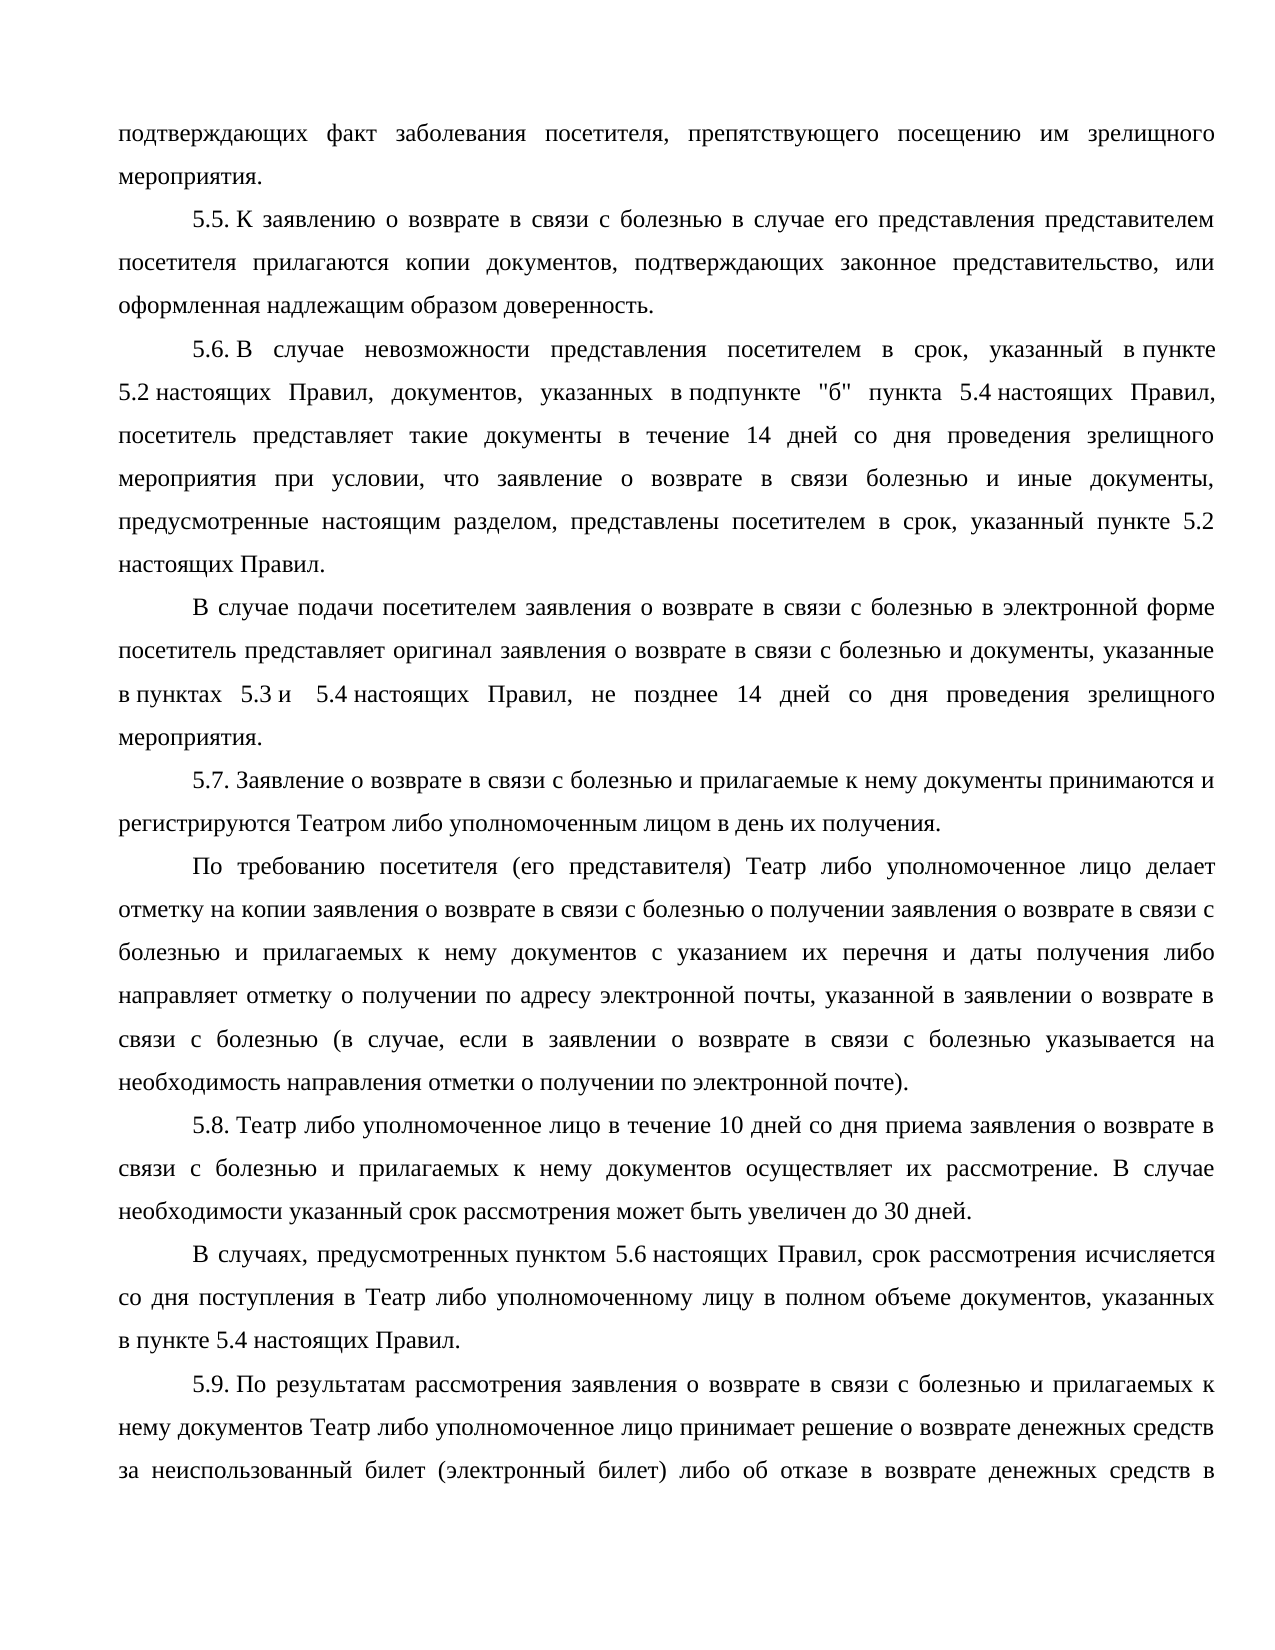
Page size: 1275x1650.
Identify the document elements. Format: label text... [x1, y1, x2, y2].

text В случае подачи посетителем заявления о возврате в связи с болезнью в электронной форме посетитель представляет оригинал заявления о возврате в связи с болезнью и документы, указанные в пунктах 5.3 и 5.4 настоящих Правил, не позднее 14 дней со дня проведения зрелищного мероприятия. [118, 592, 1216, 751]
text В случаях, предусмотренных пунктом 5.6 настоящих Правил, срок рассмотрения исчисляется со дня поступления в Театр либо уполномоченному лицу в полном объеме документов, указанных в пункте 5.4 настоящих Правил. [118, 1239, 1216, 1354]
text 5.7. Заявление о возврате в связи с болезнью и прилагаемые к нему документы принимаются и регистрируются Театром либо уполномоченным лицом в день их получения. [118, 765, 1216, 837]
text По требованию посетителя (его представителя) Театр либо уполномоченное лицо делает отметку на копии заявления о возврате в связи с болезнью о получении заявления о возврате в связи с болезнью и прилагаемых к нему документов с указанием их перечня и даты получения либо направляет отметку о получении по адресу электронной почты, указанной в заявлении о возврате в связи с болезнью (в случае, если в заявлении о возврате в связи с болезнью указывается на необходимость направления отметки о получении по электронной почте). [118, 851, 1216, 1096]
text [118, 1369, 1216, 1484]
text 5.5. К заявлению о возврате в связи с болезнью в случае его представления представителем посетителя прилагаются копии документов, подтверждающих законное представительство, или оформленная надлежащим образом доверенность. [118, 204, 1216, 319]
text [118, 118, 1216, 190]
text 5.6. В случае невозможности представления посетителем в срок, указанный в пункте 5.2 настоящих Правил, документов, указанных в подпункте "б" пункта 5.4 настоящих Правил, посетитель представляет такие документы в течение 14 дней со дня проведения зрелищного мероприятия при условии, что заявление о возврате в связи болезнью и иные документы, предусмотренные настоящим разделом, представлены посетителем в срок, указанный пункте 5.2 настоящих Правил. [118, 334, 1216, 578]
text 5.8. Театр либо уполномоченное лицо в течение 10 дней со дня приема заявления о возврате в связи с болезнью и прилагаемых к нему документов осуществляет их рассмотрение. В случае необходимости указанный срок рассмотрения может быть увеличен до 30 дней. [118, 1110, 1216, 1225]
